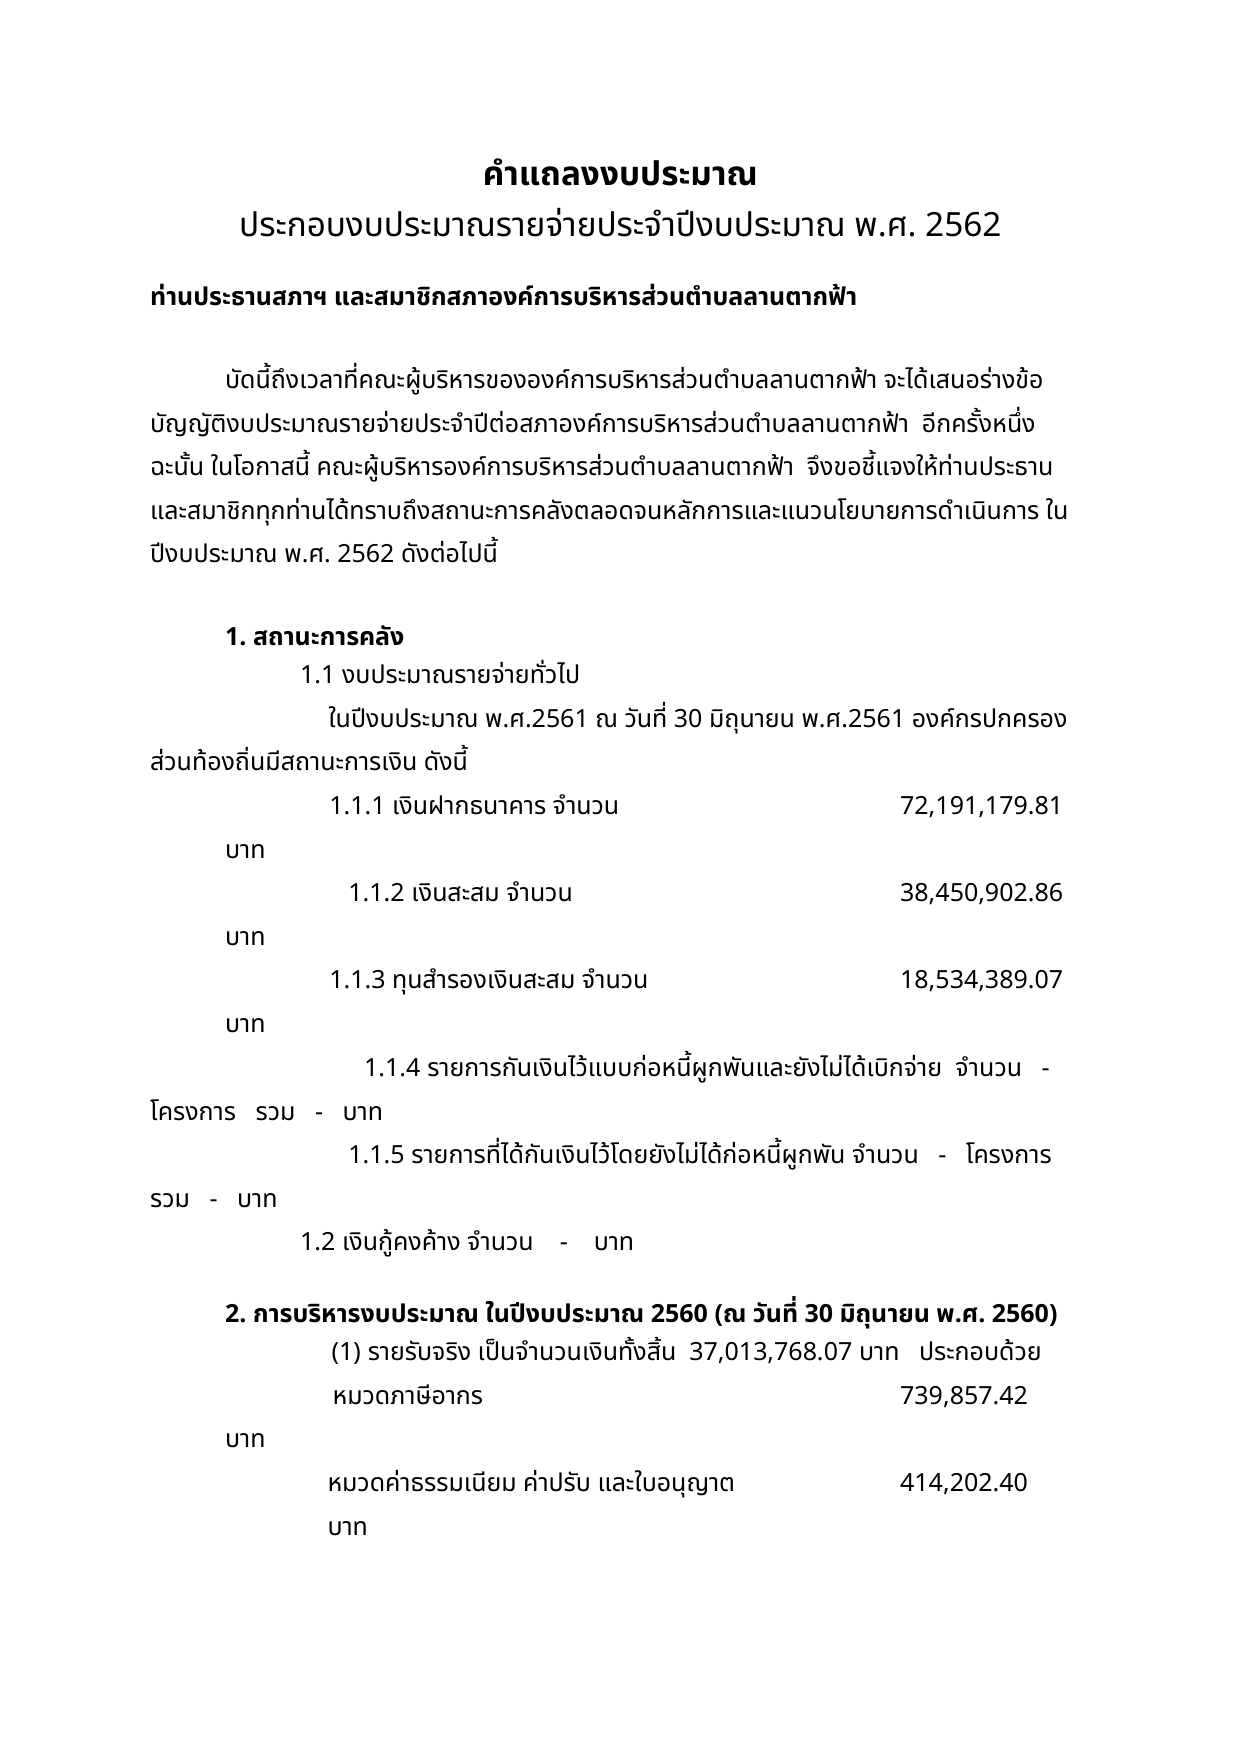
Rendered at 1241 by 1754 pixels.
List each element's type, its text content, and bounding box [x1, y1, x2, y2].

text 2. การบริหารงบประมาณ ในปีงบประมาณ 2560 (ณ วันที่ 30 มิถุนายน พ.ศ. 2560) [150, 1296, 1090, 1334]
text 1.1.2 เงินสะสม จำนวน 38,450,902.86 บาท [150, 875, 1090, 957]
text 1.1.4 รายการกันเงินไว้แบบก่อหนี้ผูกพันและยังไม่ได้เบิกจ่าย จำนวน - โครงการ รวม - บาท [150, 1049, 1090, 1131]
text 1.2 เงินกู้คงค้าง จำนวน - บาท [150, 1224, 1090, 1262]
text 1. สถานะการคลัง [150, 619, 1090, 657]
text หมวดภาษีอากร 739,857.42 บาท [150, 1377, 1090, 1459]
text บัดนี้ถึงเวลาที่คณะผู้บริหารขององค์การบริหารส่วนตำบลลานตากฟ้า จะได้เสนอร่างข้อบัญญัติงบประมาณรายจ่ายประจำปีต่อสภาองค์การบริหารส่วนตำบลลานตากฟ้า อีกครั้งหนึ่ง ฉะนั้น ในโอกาสนี้ คณะผู้บริหารองค์การบริหารส่วนตำบลลานตากฟ้า จึงขอชี้แจงให้ท่านประธานและสมาชิกทุกท่านได้ทราบถึงสถานะการคลังตลอดจนหลักการและแนวนโยบายการดำเนินการ ในปีงบประมาณ พ.ศ. 2562 ดังต่อไปนี้ [150, 362, 1090, 574]
text ประกอบงบประมาณรายจ่ายประจำปีงบประมาณ พ.ศ. 2562 [150, 200, 1090, 251]
text คำแถลงงบประมาณ [150, 150, 1090, 200]
text (1) รายรับจริง เป็นจำนวนเงินทั้งสิ้น 37,013,768.07 บาท ประกอบด้วย [150, 1334, 1090, 1372]
text 1.1.1 เงินฝากธนาคาร จำนวน 72,191,179.81 บาท [150, 788, 1090, 869]
text หมวดค่าธรรมเนียม ค่าปรับ และใบอนุญาต 414,202.40 บาท [150, 1465, 1090, 1546]
text ท่านประธานสภาฯ และสมาชิกสภาองค์การบริหารส่วนตำบลลานตากฟ้า [150, 279, 1090, 317]
text 1.1 งบประมาณรายจ่ายทั่วไป [150, 657, 1090, 695]
text 1.1.3 ทุนสำรองเงินสะสม จำนวน 18,534,389.07 บาท [150, 962, 1090, 1044]
text 1.1.5 รายการที่ได้กันเงินไว้โดยยังไม่ได้ก่อหนี้ผูกพัน จำนวน - โครงการ รวม - บาท [150, 1137, 1090, 1218]
text ในปีงบประมาณ พ.ศ.2561 ณ วันที่ 30 มิถุนายน พ.ศ.2561 องค์กรปกครองส่วนท้องถิ่นมีสถานะการเงิน ดังนี้ [150, 701, 1090, 782]
